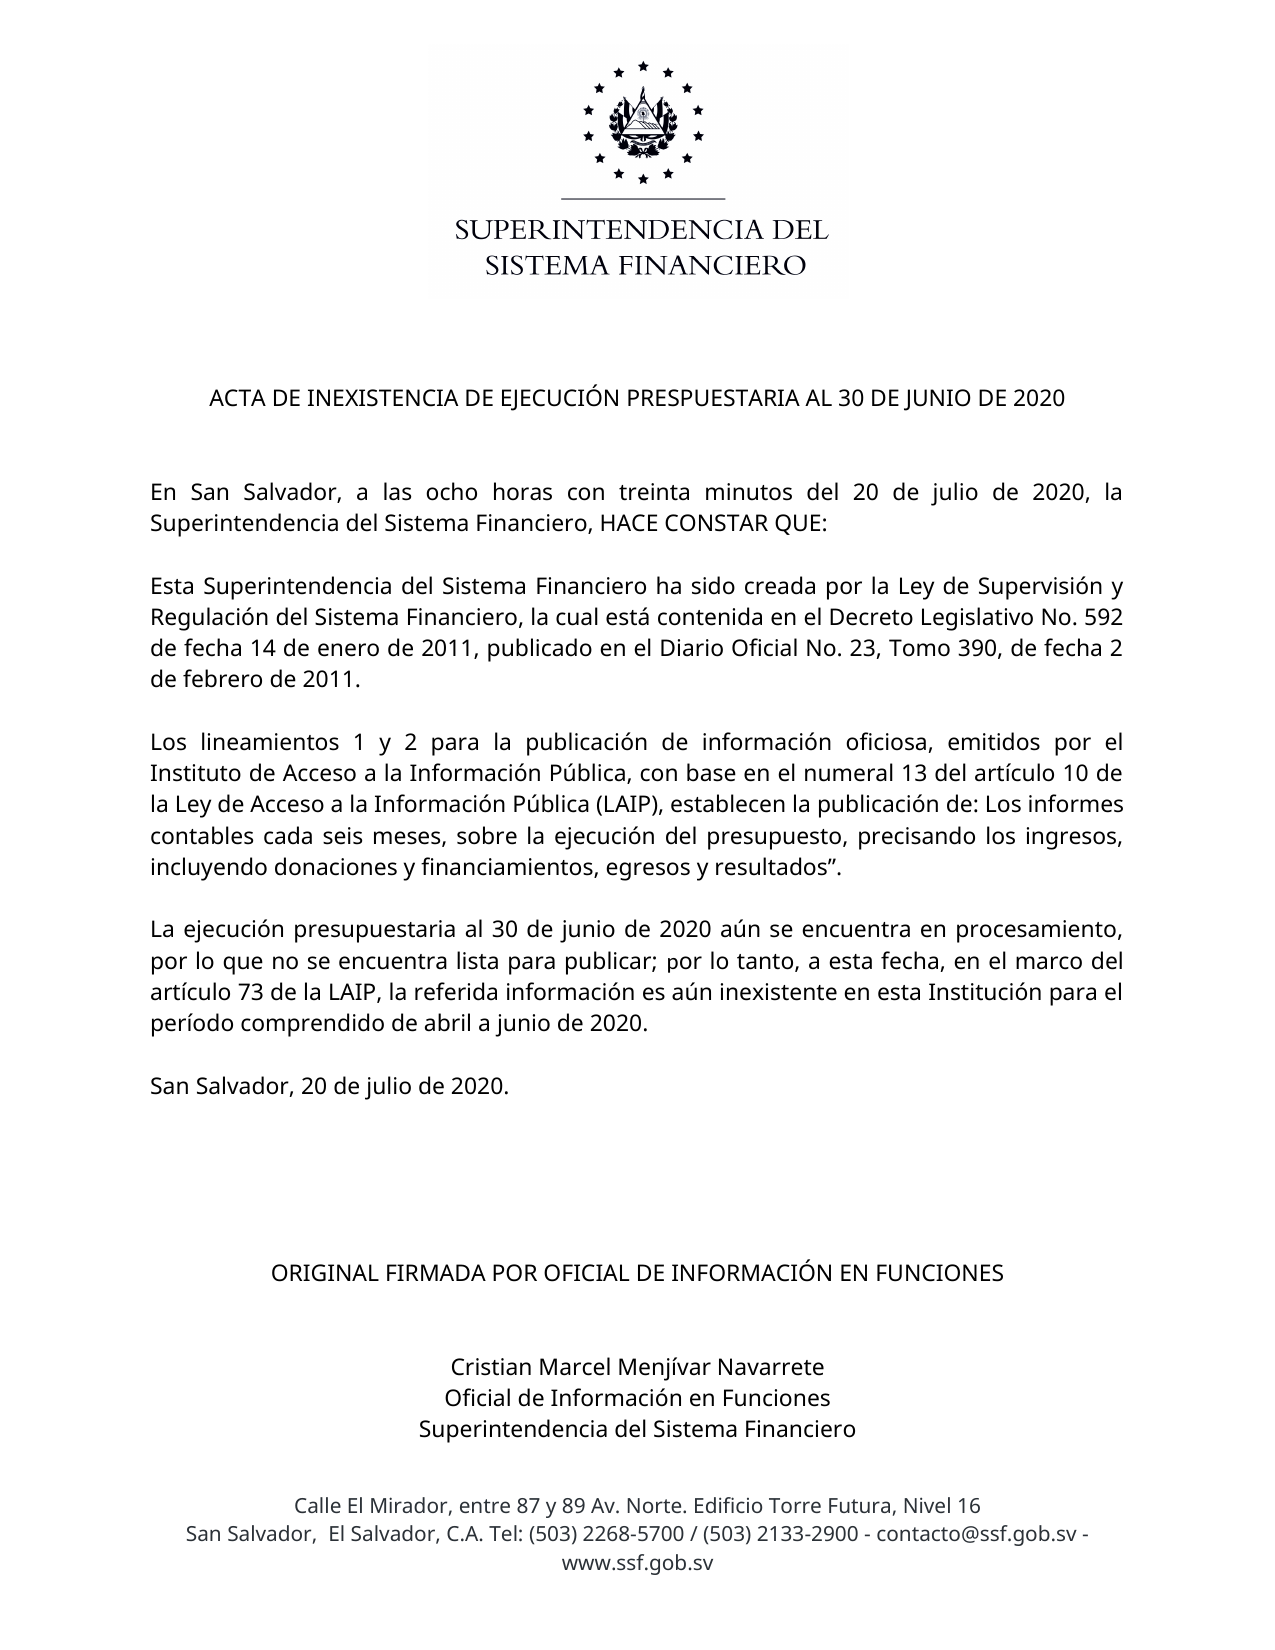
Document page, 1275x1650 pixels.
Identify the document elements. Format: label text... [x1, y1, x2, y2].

text Superintendencia del Sistema Financiero [150, 1413, 1125, 1444]
text San Salvador, 20 de julio de 2020. [150, 1069, 1125, 1101]
text En San Salvador, a las ocho horas con treinta minutos del 20 de julio de 2020, la Superintendencia del Sistema Financiero, HACE CONSTAR QUE: [150, 476, 1125, 538]
text ORIGINAL FIRMADA POR OFICIAL DE INFORMACIÓN EN FUNCIONES [150, 1257, 1125, 1288]
text Cristian Marcel Menjívar Navarrete [150, 1351, 1125, 1382]
text Oficial de Información en Funciones [150, 1382, 1125, 1413]
text Los lineamientos 1 y 2 para la publicación de información oficiosa, emitidos por el Instituto de Acceso a la Información Pública, con base en el numeral 13 del artículo 10 de la Ley de Acceso a la Información Pública (LAIP), establecen la publicación de: Los informes contables cada seis meses, sobre la ejecución del presupuesto, precisando los ingresos, incluyendo donaciones y financiamientos, egresos y resultados”. [150, 726, 1125, 882]
text ACTA DE INEXISTENCIA DE EJECUCIÓN PRESPUESTARIA AL 30 DE JUNIO DE 2020 [150, 382, 1125, 413]
picture [428, 44, 849, 299]
text La ejecución presupuestaria al 30 de junio de 2020 aún se encuentra en procesamiento, por lo que no se encuentra lista para publicar; por lo tanto, a esta fecha, en el marco del artículo 73 de la LAIP, la referida información es aún inexistente en esta Institución para el período comprendido de abril a junio de 2020. [150, 913, 1125, 1038]
text Esta Superintendencia del Sistema Financiero ha sido creada por la Ley de Supervisión y Regulación del Sistema Financiero, la cual está contenida en el Decreto Legislativo No. 592 de fecha 14 de enero de 2011, publicado en el Diario Oficial No. 23, Tomo 390, de fecha 2 de febrero de 2011. [150, 569, 1125, 694]
